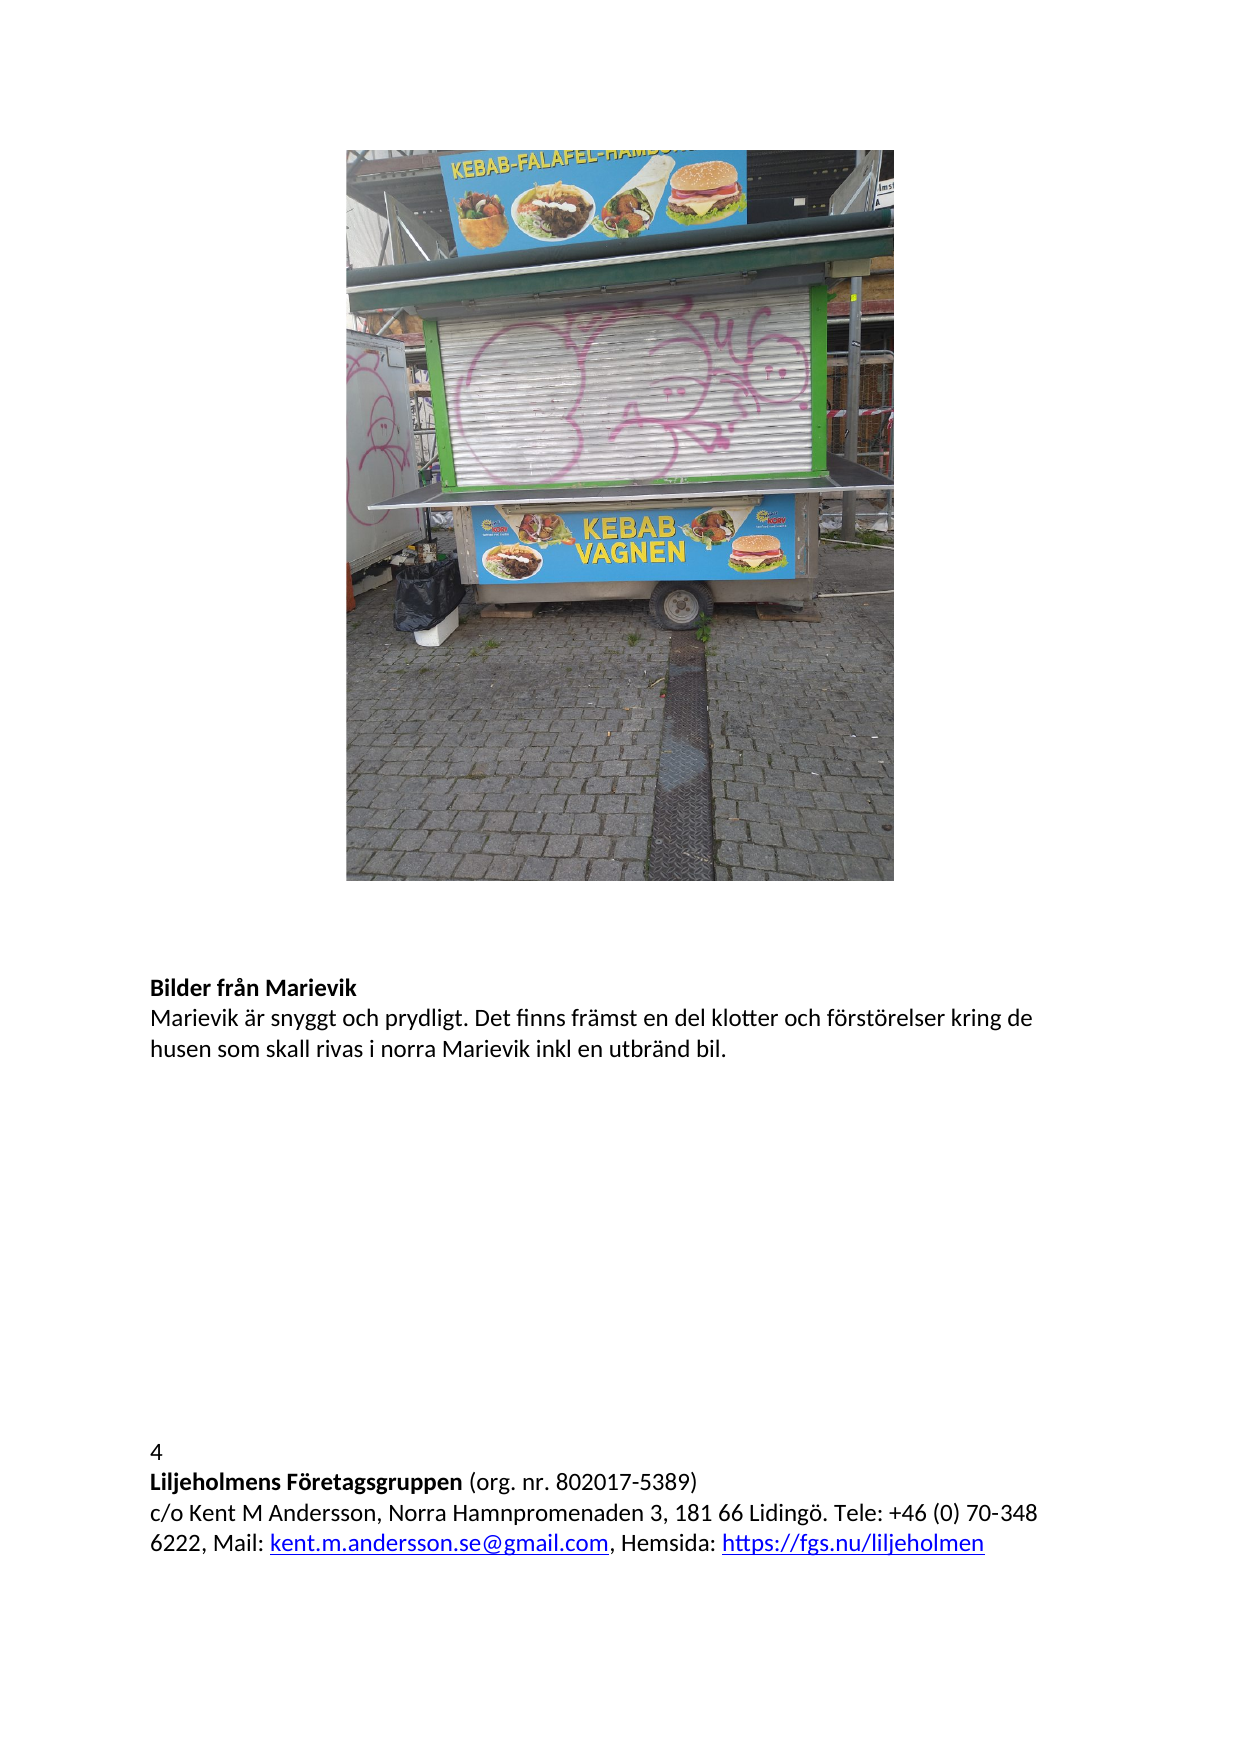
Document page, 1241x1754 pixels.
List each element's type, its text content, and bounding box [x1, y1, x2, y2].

picture [346, 150, 894, 881]
text Bilder från Marievik [150, 972, 1090, 1002]
text Marievik är snyggt och prydligt. Det finns främst en del klotter och förstörelser kring de husen som skall rivas i norra Marievik inkl en utbränd bil. [150, 1002, 1090, 1063]
